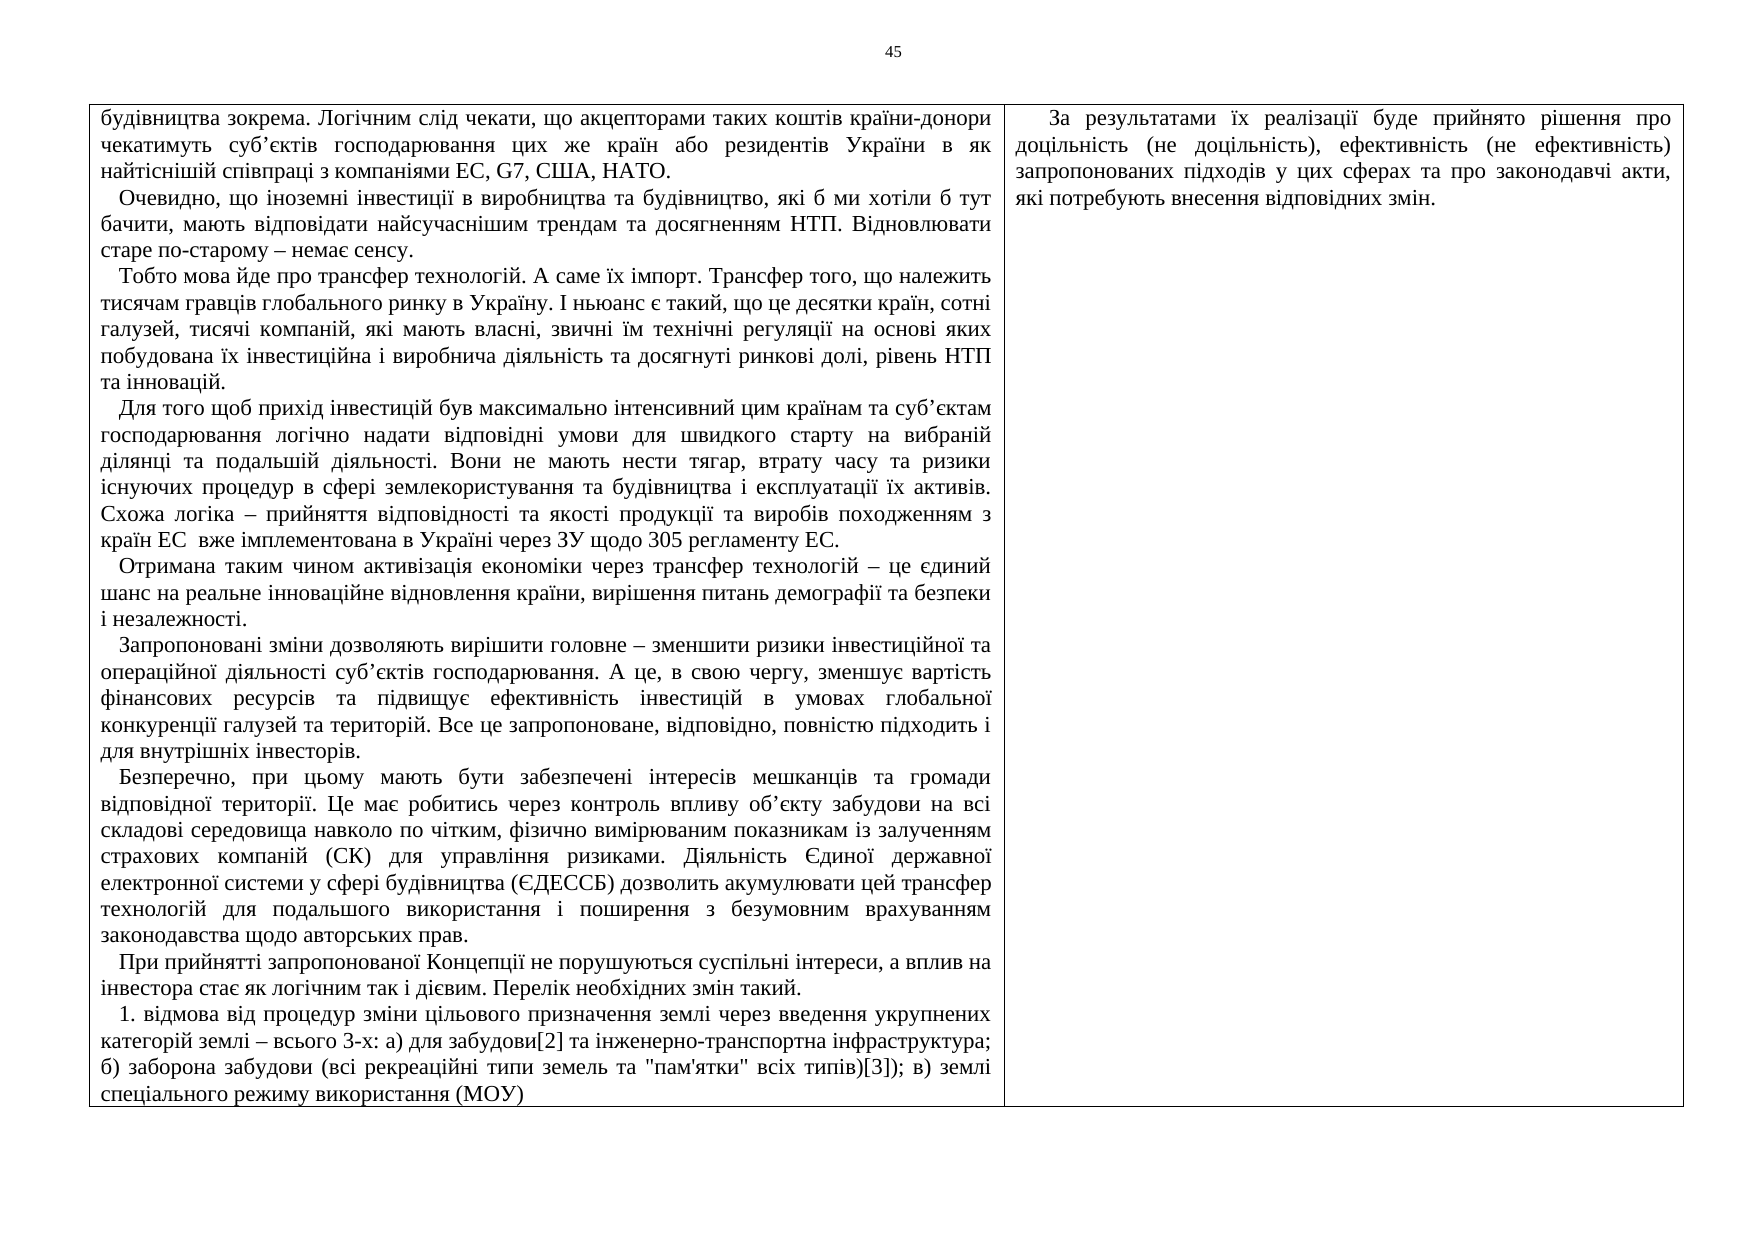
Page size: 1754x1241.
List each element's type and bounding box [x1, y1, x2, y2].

table_cell [90, 105, 1004, 1106]
table_cell [1005, 105, 1683, 1106]
